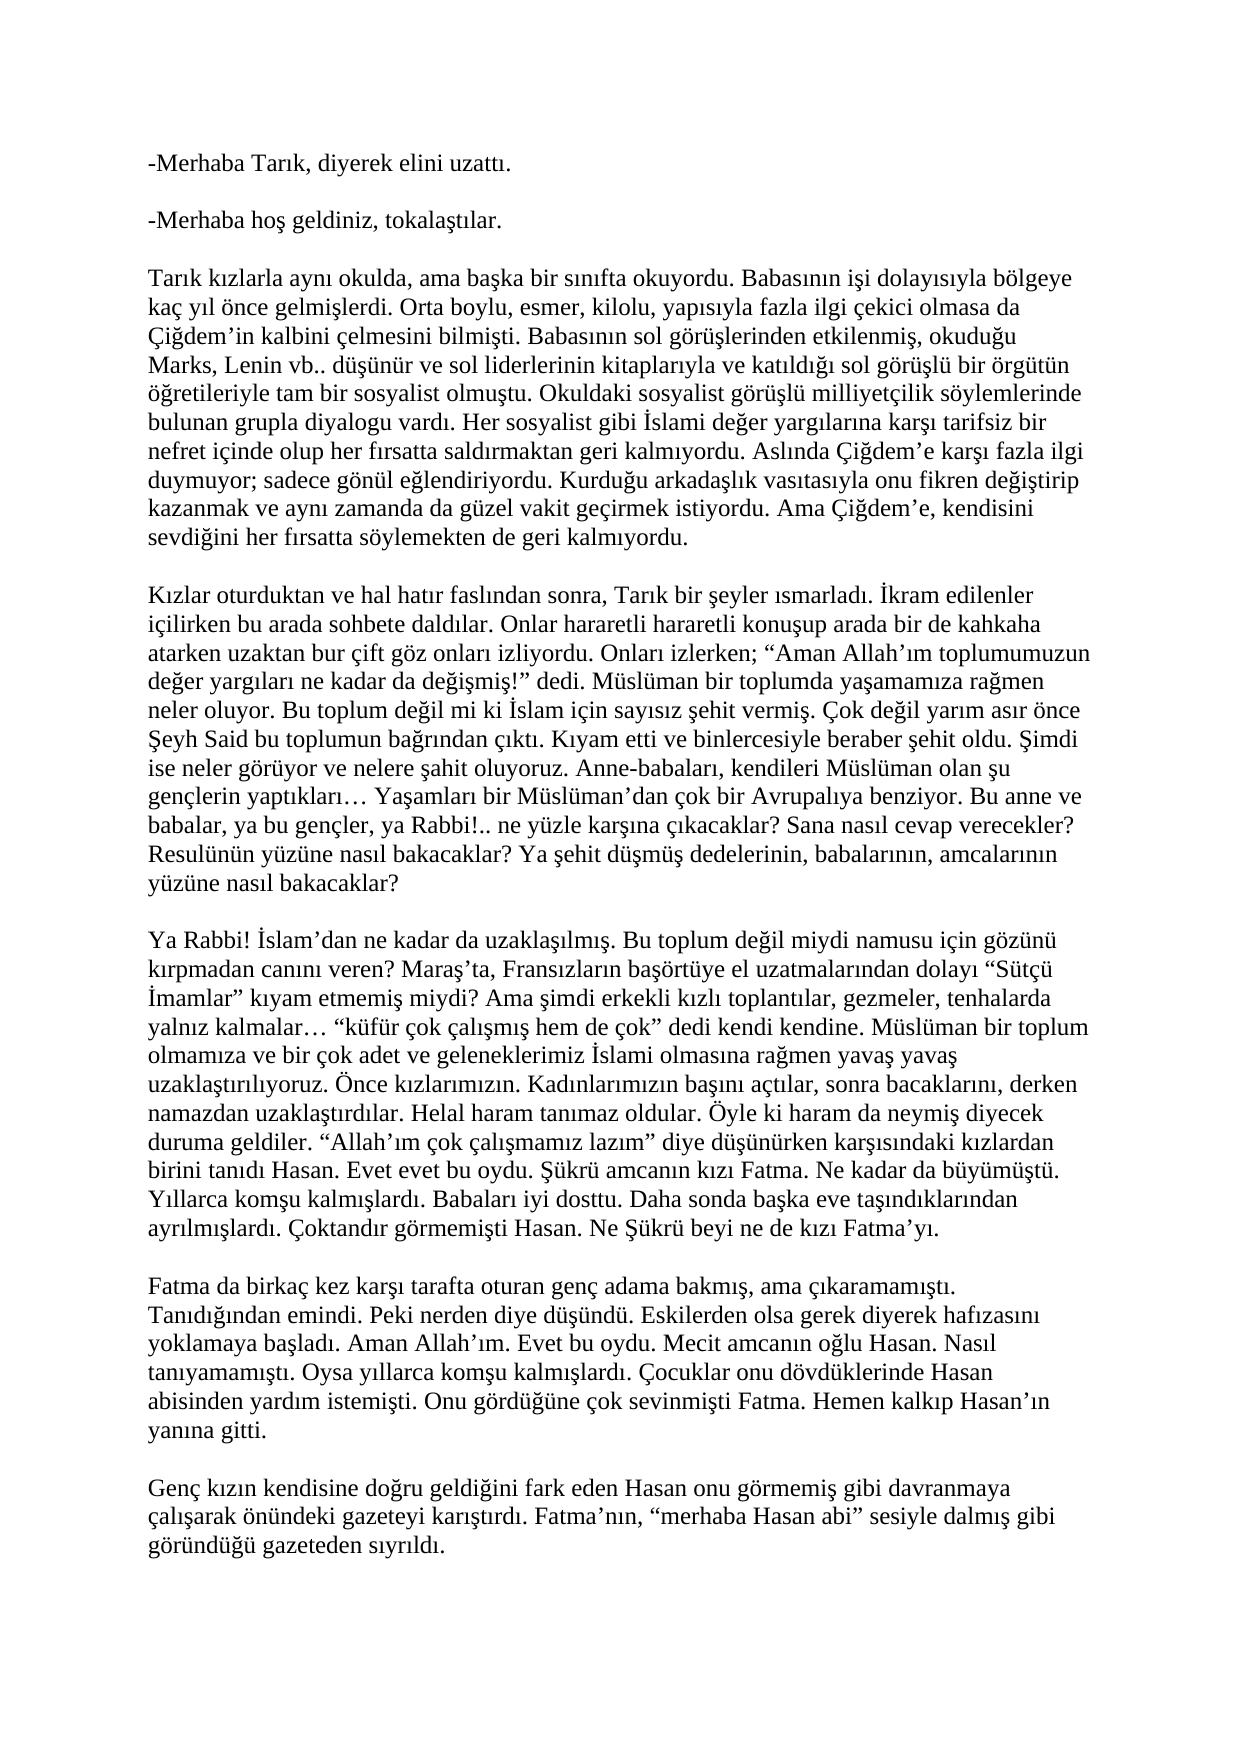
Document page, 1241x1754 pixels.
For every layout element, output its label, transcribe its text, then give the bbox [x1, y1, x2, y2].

text Ya Rabbi! İslam’dan ne kadar da uzaklaşılmış. Bu toplum değil miydi namusu için gözünü kırpmadan canını veren? Maraş’ta, Fransızların başörtüye el uzatmalarından dolayı “Sütçü İmamlar” kıyam etmemiş miydi? Ama şimdi erkekli kızlı toplantılar, gezmeler, tenhalarda yalnız kalmalar… “küfür çok çalışmış hem de çok” dedi kendi kendine. Müslüman bir toplum olmamıza ve bir çok adet ve geleneklerimiz İslami olmasına rağmen yavaş yavaş uzaklaştırılıyoruz. Önce kızlarımızın. Kadınlarımızın başını açtılar, sonra bacaklarını, derken namazdan uzaklaştırdılar. Helal haram tanımaz oldular. Öyle ki haram da neymiş diyecek duruma geldiler. “Allah’ım çok çalışmamız lazım” diye düşünürken karşısındaki kızlardan birini tanıdı Hasan. Evet evet bu oydu. Şükrü amcanın kızı Fatma. Ne kadar da büyümüştü. Yıllarca komşu kalmışlardı. Babaları iyi dosttu. Daha sonda başka eve taşındıklarından ayrılmışlardı. Çoktandır görmemişti Hasan. Ne Şükrü beyi ne de kızı Fatma’yı. [148, 926, 1093, 1242]
text -Merhaba hoş geldiniz, tokalaştılar. [148, 206, 1093, 234]
text Fatma da birkaç kez karşı tarafta oturan genç adama bakmış, ama çıkaramamıştı. Tanıdığından emindi. Peki nerden diye düşündü. Eskilerden olsa gerek diyerek hafızasını yoklamaya başladı. Aman Allah’ım. Evet bu oydu. Mecit amcanın oğlu Hasan. Nasıl tanıyamamıştı. Oysa yıllarca komşu kalmışlardı. Çocuklar onu dövdüklerinde Hasan abisinden yardım istemişti. Onu gördüğüne çok sevinmişti Fatma. Hemen kalkıp Hasan’ın yanına gitti. [148, 1271, 1093, 1443]
text -Merhaba Tarık, diyerek elini uzattı. [148, 148, 1093, 176]
text Kızlar oturduktan ve hal hatır faslından sonra, Tarık bir şeyler ısmarladı. İkram edilenler içilirken bu arada sohbete daldılar. Onlar hararetli hararetli konuşup arada bir de kahkaha atarken uzaktan bur çift göz onları izliyordu. Onları izlerken; “Aman Allah’ım toplumumuzun değer yargıları ne kadar da değişmiş!” dedi. Müslüman bir toplumda yaşamamıza rağmen neler oluyor. Bu toplum değil mi ki İslam için sayısız şehit vermiş. Çok değil yarım asır önce Şeyh Said bu toplumun bağrından çıktı. Kıyam etti ve binlercesiyle beraber şehit oldu. Şimdi ise neler görüyor ve nelere şahit oluyoruz. Anne-babaları, kendileri Müslüman olan şu gençlerin yaptıkları… Yaşamları bir Müslüman’dan çok bir Avrupalıya benziyor. Bu anne ve babalar, ya bu gençler, ya Rabbi!.. ne yüzle karşına çıkacaklar? Sana nasıl cevap verecekler? Resulünün yüzüne nasıl bakacaklar? Ya şehit düşmüş dedelerinin, babalarının, amcalarının yüzüne nasıl bakacaklar? [148, 580, 1093, 896]
text Genç kızın kendisine doğru geldiğini fark eden Hasan onu görmemiş gibi davranmaya çalışarak önündeki gazeteyi karıştırdı. Fatma’nın, “merhaba Hasan abi” sesiyle dalmış gibi göründüğü gazeteden sıyrıldı. [148, 1473, 1093, 1559]
text Tarık kızlarla aynı okulda, ama başka bir sınıfta okuyordu. Babasının işi dolayısıyla bölgeye kaç yıl önce gelmişlerdi. Orta boylu, esmer, kilolu, yapısıyla fazla ilgi çekici olmasa da Çiğdem’in kalbini çelmesini bilmişti. Babasının sol görüşlerinden etkilenmiş, okuduğu Marks, Lenin vb.. düşünür ve sol liderlerinin kitaplarıyla ve katıldığı sol görüşlü bir örgütün öğretileriyle tam bir sosyalist olmuştu. Okuldaki sosyalist görüşlü milliyetçilik söylemlerinde bulunan grupla diyalogu vardı. Her sosyalist gibi İslami değer yargılarına karşı tarifsiz bir nefret içinde olup her fırsatta saldırmaktan geri kalmıyordu. Aslında Çiğdem’e karşı fazla ilgi duymuyor; sadece gönül eğlendiriyordu. Kurduğu arkadaşlık vasıtasıyla onu fikren değiştirip kazanmak ve aynı zamanda da güzel vakit geçirmek istiyordu. Ama Çiğdem’e, kendisini sevdiğini her fırsatta söylemekten de geri kalmıyordu. [148, 263, 1093, 551]
